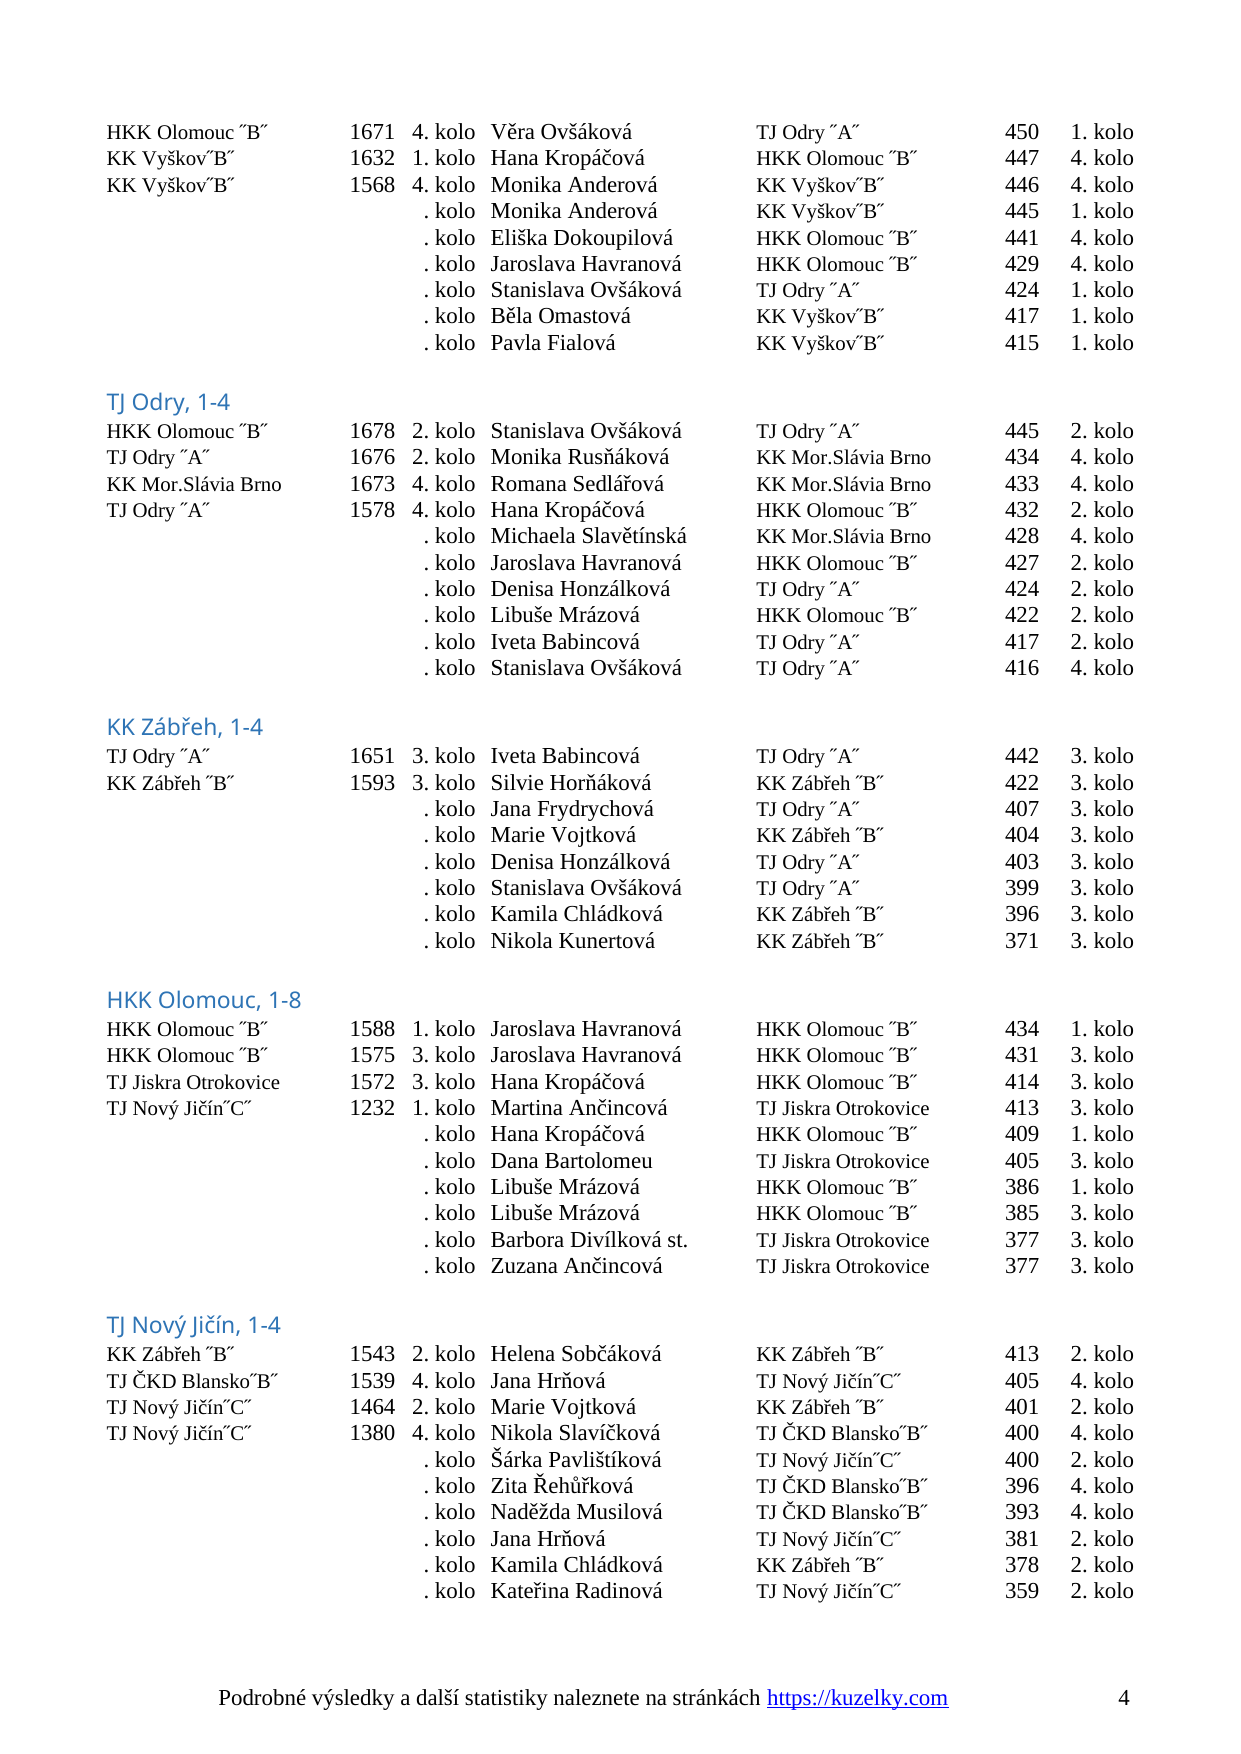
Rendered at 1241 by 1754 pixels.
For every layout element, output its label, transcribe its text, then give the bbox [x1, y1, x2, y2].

text TJ Jiskra Otrokovice 1572 3. kolo Hana Kropáčová HKK Olomouc ˝B˝ 414 3. kolo [106, 1068, 1134, 1094]
text . kolo Libuše Mrázová HKK Olomouc ˝B˝ 386 1. kolo [106, 1173, 1134, 1199]
subtitle TJ Nový Jičín, 1-4 [106, 1309, 1134, 1340]
text . kolo Michaela Slavětínská KK Mor.Slávia Brno 428 4. kolo [106, 522, 1134, 549]
text . kolo Zita Řehůřková TJ ČKD Blansko˝B˝ 396 4. kolo [106, 1472, 1134, 1498]
text . kolo Jaroslava Havranová HKK Olomouc ˝B˝ 427 2. kolo [106, 549, 1134, 575]
text HKK Olomouc ˝B˝ 1678 2. kolo Stanislava Ovšáková TJ Odry ˝A˝ 445 2. kolo [106, 417, 1134, 443]
text . kolo Šárka Pavlištíková TJ Nový Jičín˝C˝ 400 2. kolo [106, 1446, 1134, 1472]
text HKK Olomouc ˝B˝ 1575 3. kolo Jaroslava Havranová HKK Olomouc ˝B˝ 431 3. kolo [106, 1041, 1134, 1068]
text . kolo Kamila Chládková KK Zábřeh ˝B˝ 396 3. kolo [106, 901, 1134, 927]
text KK Mor.Slávia Brno 1673 4. kolo Romana Sedlářová KK Mor.Slávia Brno 433 4. kolo [106, 470, 1134, 496]
text . kolo Naděžda Musilová TJ ČKD Blansko˝B˝ 393 4. kolo [106, 1498, 1134, 1525]
text KK Vyškov˝B˝ 1632 1. kolo Hana Kropáčová HKK Olomouc ˝B˝ 447 4. kolo [106, 144, 1134, 171]
text . kolo Pavla Fialová KK Vyškov˝B˝ 415 1. kolo [106, 329, 1134, 355]
text TJ Nový Jičín˝C˝ 1232 1. kolo Martina Ančincová TJ Jiskra Otrokovice 413 3. kolo [106, 1094, 1134, 1120]
text . kolo Jaroslava Havranová HKK Olomouc ˝B˝ 429 4. kolo [106, 250, 1134, 276]
subtitle HKK Olomouc, 1-8 [106, 984, 1134, 1015]
text . kolo Barbora Divílková st. TJ Jiskra Otrokovice 377 3. kolo [106, 1226, 1134, 1252]
text TJ Odry ˝A˝ 1676 2. kolo Monika Rusňáková KK Mor.Slávia Brno 434 4. kolo [106, 443, 1134, 470]
text HKK Olomouc ˝B˝ 1588 1. kolo Jaroslava Havranová HKK Olomouc ˝B˝ 434 1. kolo [106, 1015, 1134, 1041]
text . kolo Stanislava Ovšáková TJ Odry ˝A˝ 399 3. kolo [106, 874, 1134, 901]
text . kolo Denisa Honzálková TJ Odry ˝A˝ 403 3. kolo [106, 848, 1134, 874]
text . kolo Stanislava Ovšáková TJ Odry ˝A˝ 416 4. kolo [106, 654, 1134, 681]
text . kolo Denisa Honzálková TJ Odry ˝A˝ 424 2. kolo [106, 575, 1134, 602]
text . kolo Libuše Mrázová HKK Olomouc ˝B˝ 422 2. kolo [106, 602, 1134, 628]
text . kolo Marie Vojtková KK Zábřeh ˝B˝ 404 3. kolo [106, 821, 1134, 848]
text KK Zábřeh ˝B˝ 1543 2. kolo Helena Sobčáková KK Zábřeh ˝B˝ 413 2. kolo [106, 1340, 1134, 1367]
text HKK Olomouc ˝B˝ 1671 4. kolo Věra Ovšáková TJ Odry ˝A˝ 450 1. kolo [106, 118, 1134, 144]
text TJ Odry ˝A˝ 1578 4. kolo Hana Kropáčová HKK Olomouc ˝B˝ 432 2. kolo [106, 496, 1134, 522]
text . kolo Nikola Kunertová KK Zábřeh ˝B˝ 371 3. kolo [106, 927, 1134, 953]
text . kolo Dana Bartolomeu TJ Jiskra Otrokovice 405 3. kolo [106, 1147, 1134, 1173]
text . kolo Kateřina Radinová TJ Nový Jičín˝C˝ 359 2. kolo [106, 1577, 1134, 1604]
text . kolo Eliška Dokoupilová HKK Olomouc ˝B˝ 441 4. kolo [106, 223, 1134, 250]
text . kolo Stanislava Ovšáková TJ Odry ˝A˝ 424 1. kolo [106, 276, 1134, 303]
text . kolo Kamila Chládková KK Zábřeh ˝B˝ 378 2. kolo [106, 1551, 1134, 1577]
text KK Vyškov˝B˝ 1568 4. kolo Monika Anderová KK Vyškov˝B˝ 446 4. kolo [106, 171, 1134, 197]
text . kolo Iveta Babincová TJ Odry ˝A˝ 417 2. kolo [106, 628, 1134, 654]
text . kolo Běla Omastová KK Vyškov˝B˝ 417 1. kolo [106, 303, 1134, 329]
subtitle TJ Odry, 1-4 [106, 386, 1134, 417]
text . kolo Jana Hrňová TJ Nový Jičín˝C˝ 381 2. kolo [106, 1525, 1134, 1551]
text . kolo Hana Kropáčová HKK Olomouc ˝B˝ 409 1. kolo [106, 1120, 1134, 1147]
text TJ Nový Jičín˝C˝ 1380 4. kolo Nikola Slavíčková TJ ČKD Blansko˝B˝ 400 4. kolo [106, 1419, 1134, 1446]
text TJ ČKD Blansko˝B˝ 1539 4. kolo Jana Hrňová TJ Nový Jičín˝C˝ 405 4. kolo [106, 1367, 1134, 1393]
text TJ Odry ˝A˝ 1651 3. kolo Iveta Babincová TJ Odry ˝A˝ 442 3. kolo [106, 742, 1134, 769]
text . kolo Libuše Mrázová HKK Olomouc ˝B˝ 385 3. kolo [106, 1199, 1134, 1226]
text . kolo Zuzana Ančincová TJ Jiskra Otrokovice 377 3. kolo [106, 1252, 1134, 1278]
text . kolo Jana Frydrychová TJ Odry ˝A˝ 407 3. kolo [106, 795, 1134, 821]
text KK Zábřeh ˝B˝ 1593 3. kolo Silvie Horňáková KK Zábřeh ˝B˝ 422 3. kolo [106, 769, 1134, 795]
subtitle KK Zábřeh, 1-4 [106, 711, 1134, 742]
text TJ Nový Jičín˝C˝ 1464 2. kolo Marie Vojtková KK Zábřeh ˝B˝ 401 2. kolo [106, 1393, 1134, 1419]
text . kolo Monika Anderová KK Vyškov˝B˝ 445 1. kolo [106, 197, 1134, 223]
